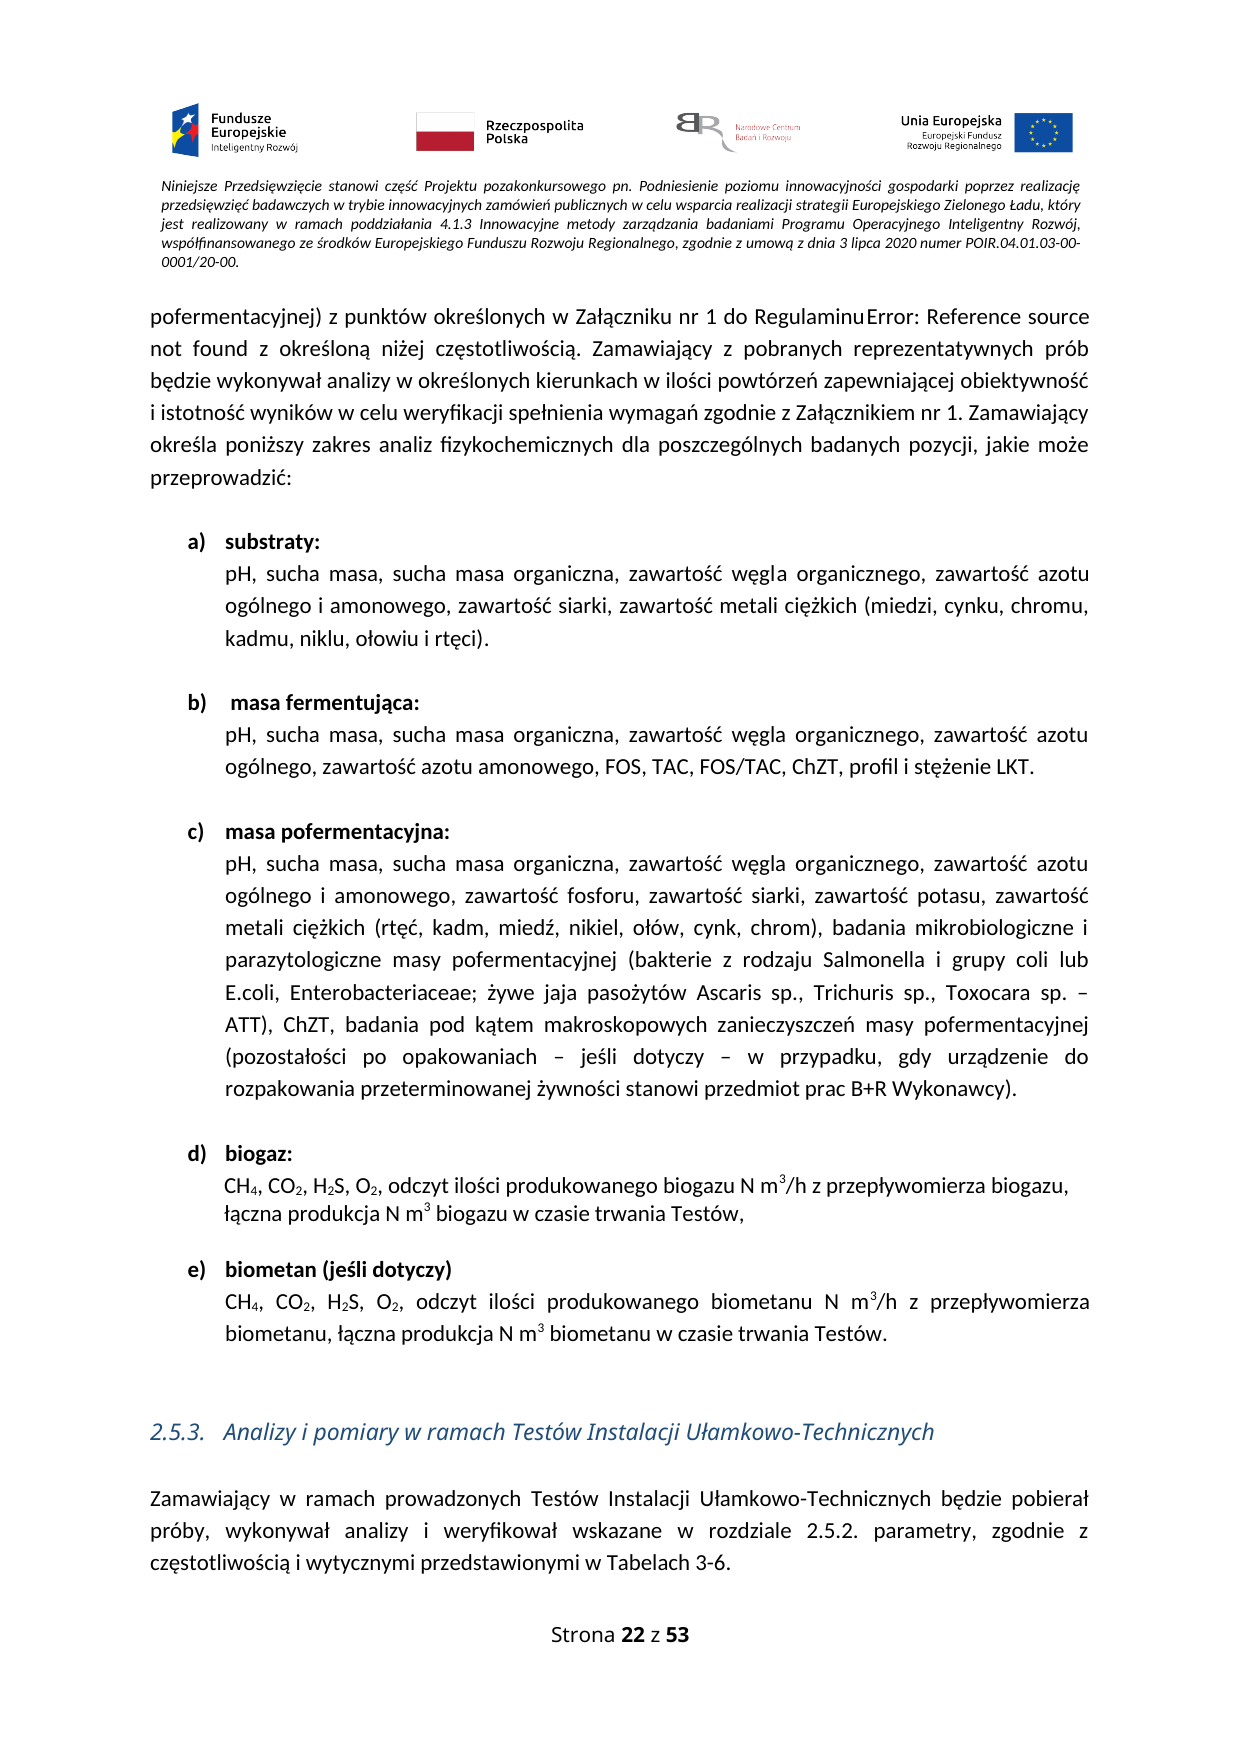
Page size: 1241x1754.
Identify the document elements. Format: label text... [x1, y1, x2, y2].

list biogaz: [187, 1139, 1090, 1167]
list masa pofermentacyjna: [187, 817, 1090, 845]
text Zamawiający w ramach prowadzonych Testów Instalacji Ułamkowo-Technicznych będzie pobierał próby, wykonywał analizy i weryfikował wskazane w rozdziale 2.5.2. parametry, zgodnie z częstotliwością i wytycznymi przedstawionymi w Tabelach 3-6. [150, 1484, 1090, 1576]
text CH4, CO2, H2S, O2, odczyt ilości produkowanego biogazu N m3/h z przepływomierza biogazu, łączna produkcja N m3 biogazu w czasie trwania Testów, [224, 1171, 1090, 1227]
text pH, sucha masa, sucha masa organiczna, zawartość węgla organicznego, zawartość azotu ogólnego i amonowego, zawartość fosforu, zawartość siarki, zawartość potasu, zawartość metali ciężkich (rtęć, kadm, miedź, nikiel, ołów, cynk, chrom), badania mikrobiologiczne i parazytologiczne masy pofermentacyjnej (bakterie z rodzaju Salmonella i grupy coli lub E.coli, Enterobacteriaceae; żywe jaja pasożytów Ascaris sp., Trichuris sp., Toxocara sp. – ATT), ChZT, badania pod kątem makroskopowych zanieczyszczeń masy pofermentacyjnej (pozostałości po opakowaniach – jeśli dotyczy – w przypadku, gdy urządzenie do rozpakowania przeterminowanej żywności stanowi przedmiot prac B+R Wykonawcy). [225, 849, 1090, 1102]
text CH4, CO2, H2S, O2, odczyt ilości produkowanego biometanu N m3/h z przepływomierza biometanu, łączna produkcja N m3 biometanu w czasie trwania Testów. [225, 1287, 1090, 1347]
list Analizy i pomiary w ramach Testów Instalacji Ułamkowo-Technicznych [150, 1416, 1090, 1447]
list substraty: [187, 527, 1090, 555]
text pH, sucha masa, sucha masa organiczna, zawartość węgla organicznego, zawartość azotu ogólnego, zawartość azotu amonowego, FOS, TAC, FOS/TAC, ChZT, profil i stężenie LKT. [225, 720, 1090, 780]
list biometan (jeśli dotyczy) [187, 1255, 1090, 1283]
picture [172, 103, 1073, 157]
text pH, sucha masa, sucha masa organiczna, zawartość węgla organicznego, zawartość azotu ogólnego i amonowego, zawartość siarki, zawartość metali ciężkich (miedzi, cynku, chromu, kadmu, niklu, ołowiu i rtęci). [225, 559, 1090, 652]
list masa fermentująca: [187, 688, 1090, 716]
